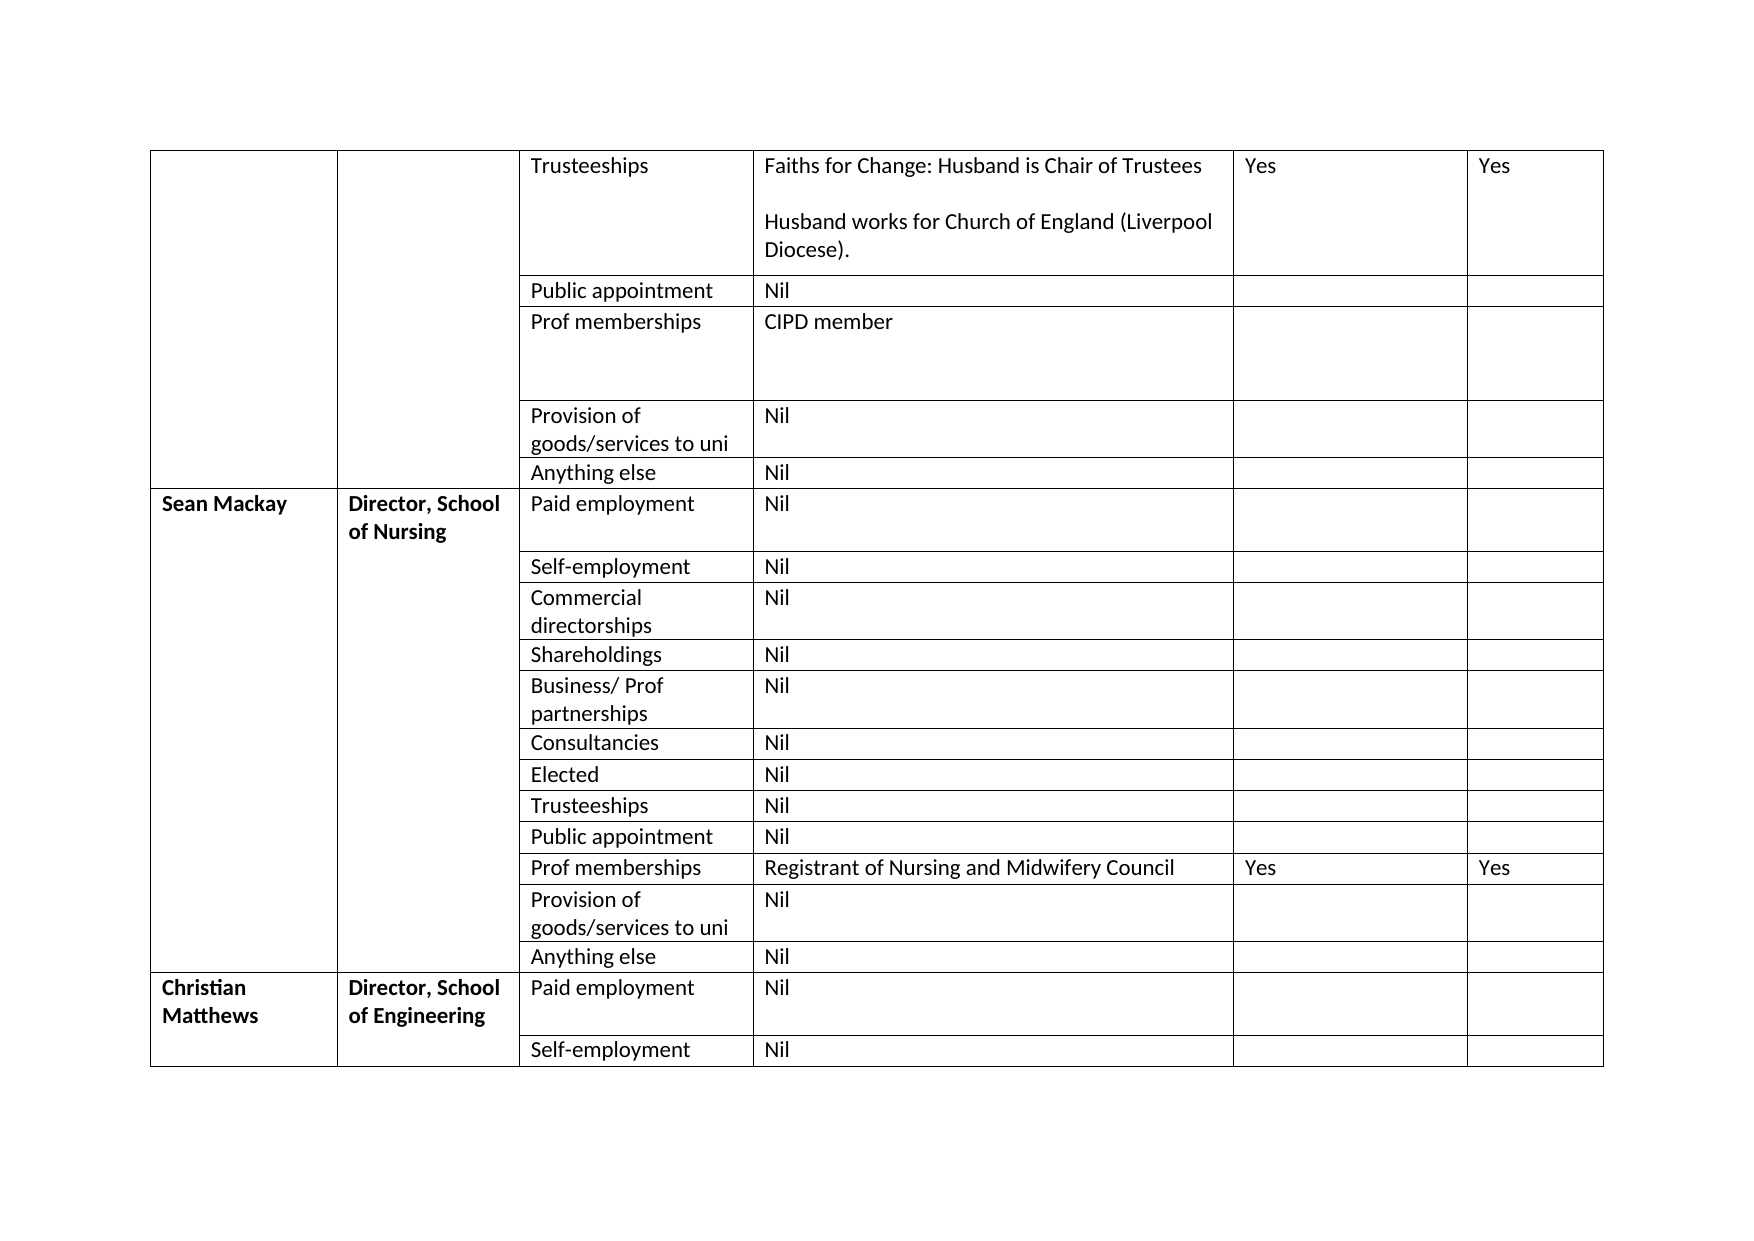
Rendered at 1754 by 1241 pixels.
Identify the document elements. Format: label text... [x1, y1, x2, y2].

table_cell Nil [754, 729, 1233, 759]
table_cell CIPD member [754, 307, 1233, 400]
table_cell Shareholdings [520, 640, 753, 670]
table_cell [1468, 552, 1603, 582]
table_cell Director, School of Nursing [338, 489, 519, 972]
table_cell Nil [754, 1036, 1233, 1066]
table_cell [1234, 822, 1467, 852]
table_cell [1468, 458, 1603, 488]
table_cell Yes [1468, 151, 1603, 275]
table_cell Provision of goods/services to uni [520, 401, 753, 457]
table_cell [1234, 973, 1467, 1034]
table_cell Nil [754, 760, 1233, 790]
table_cell [1234, 791, 1467, 821]
table_cell [1234, 583, 1467, 639]
table_cell Trusteeships [520, 151, 753, 275]
table_cell [1234, 640, 1467, 670]
table_cell Faiths for Change: Husband is Chair of Trustees Husband works for Church of England (Liverpool Diocese). [754, 151, 1233, 275]
table_cell Paid employment [520, 973, 753, 1034]
table_cell Prof memberships [520, 854, 753, 884]
table_cell Christian Matthews [151, 973, 337, 1066]
table_cell Nil [754, 458, 1233, 488]
table_cell Business/ Prof partnerships [520, 671, 753, 727]
table_cell Nil [754, 401, 1233, 457]
table_cell Nil [754, 942, 1233, 972]
table_cell [1234, 307, 1467, 400]
table_cell Provision of goods/services to uni [520, 885, 753, 941]
table_cell [1468, 729, 1603, 759]
table_cell [1234, 942, 1467, 972]
table_cell [1468, 885, 1603, 941]
table_cell [1234, 458, 1467, 488]
table_cell Nil [754, 552, 1233, 582]
table_cell Nil [754, 822, 1233, 852]
table_cell [1468, 671, 1603, 727]
table_cell [1234, 401, 1467, 457]
table_cell Self-employment [520, 1036, 753, 1066]
table_cell Sean Mackay [151, 489, 337, 972]
table_cell Public appointment [520, 276, 753, 306]
table_cell Registrant of Nursing and Midwifery Council [754, 854, 1233, 884]
table_cell Trusteeships [520, 791, 753, 821]
table_cell [1468, 640, 1603, 670]
table_cell Commercial directorships [520, 583, 753, 639]
table_cell [1234, 1036, 1467, 1066]
table_cell Elected [520, 760, 753, 790]
table_cell [1234, 885, 1467, 941]
table_cell Nil [754, 640, 1233, 670]
table_cell [1234, 276, 1467, 306]
table_cell Nil [754, 583, 1233, 639]
table_cell Director, School of Engineering [338, 973, 519, 1066]
table_cell Consultancies [520, 729, 753, 759]
table_cell Nil [754, 791, 1233, 821]
table_cell [1234, 760, 1467, 790]
table_cell [1468, 973, 1603, 1034]
table_cell Nil [754, 489, 1233, 551]
table_cell Yes [1468, 854, 1603, 884]
table_cell [1468, 791, 1603, 821]
table_cell [1468, 401, 1603, 457]
table_cell Nil [754, 671, 1233, 727]
table_cell [1234, 729, 1467, 759]
table_cell Self-employment [520, 552, 753, 582]
table_cell Yes [1234, 151, 1467, 275]
table_cell [1468, 307, 1603, 400]
table_cell Anything else [520, 458, 753, 488]
table_cell Paid employment [520, 489, 753, 551]
table_cell Anything else [520, 942, 753, 972]
table_cell [1234, 552, 1467, 582]
table_cell Nil [754, 973, 1233, 1034]
table_cell [1468, 822, 1603, 852]
table_cell [1468, 489, 1603, 551]
table_cell Yes [1234, 854, 1467, 884]
table_cell Prof memberships [520, 307, 753, 400]
table_cell [1468, 583, 1603, 639]
table_cell [1234, 489, 1467, 551]
table_cell [1468, 276, 1603, 306]
table_cell Nil [754, 276, 1233, 306]
table_cell [1234, 671, 1467, 727]
table_cell Public appointment [520, 822, 753, 852]
table_cell [1468, 1036, 1603, 1066]
table_cell Nil [754, 885, 1233, 941]
table_cell [1468, 942, 1603, 972]
table_cell [1468, 760, 1603, 790]
